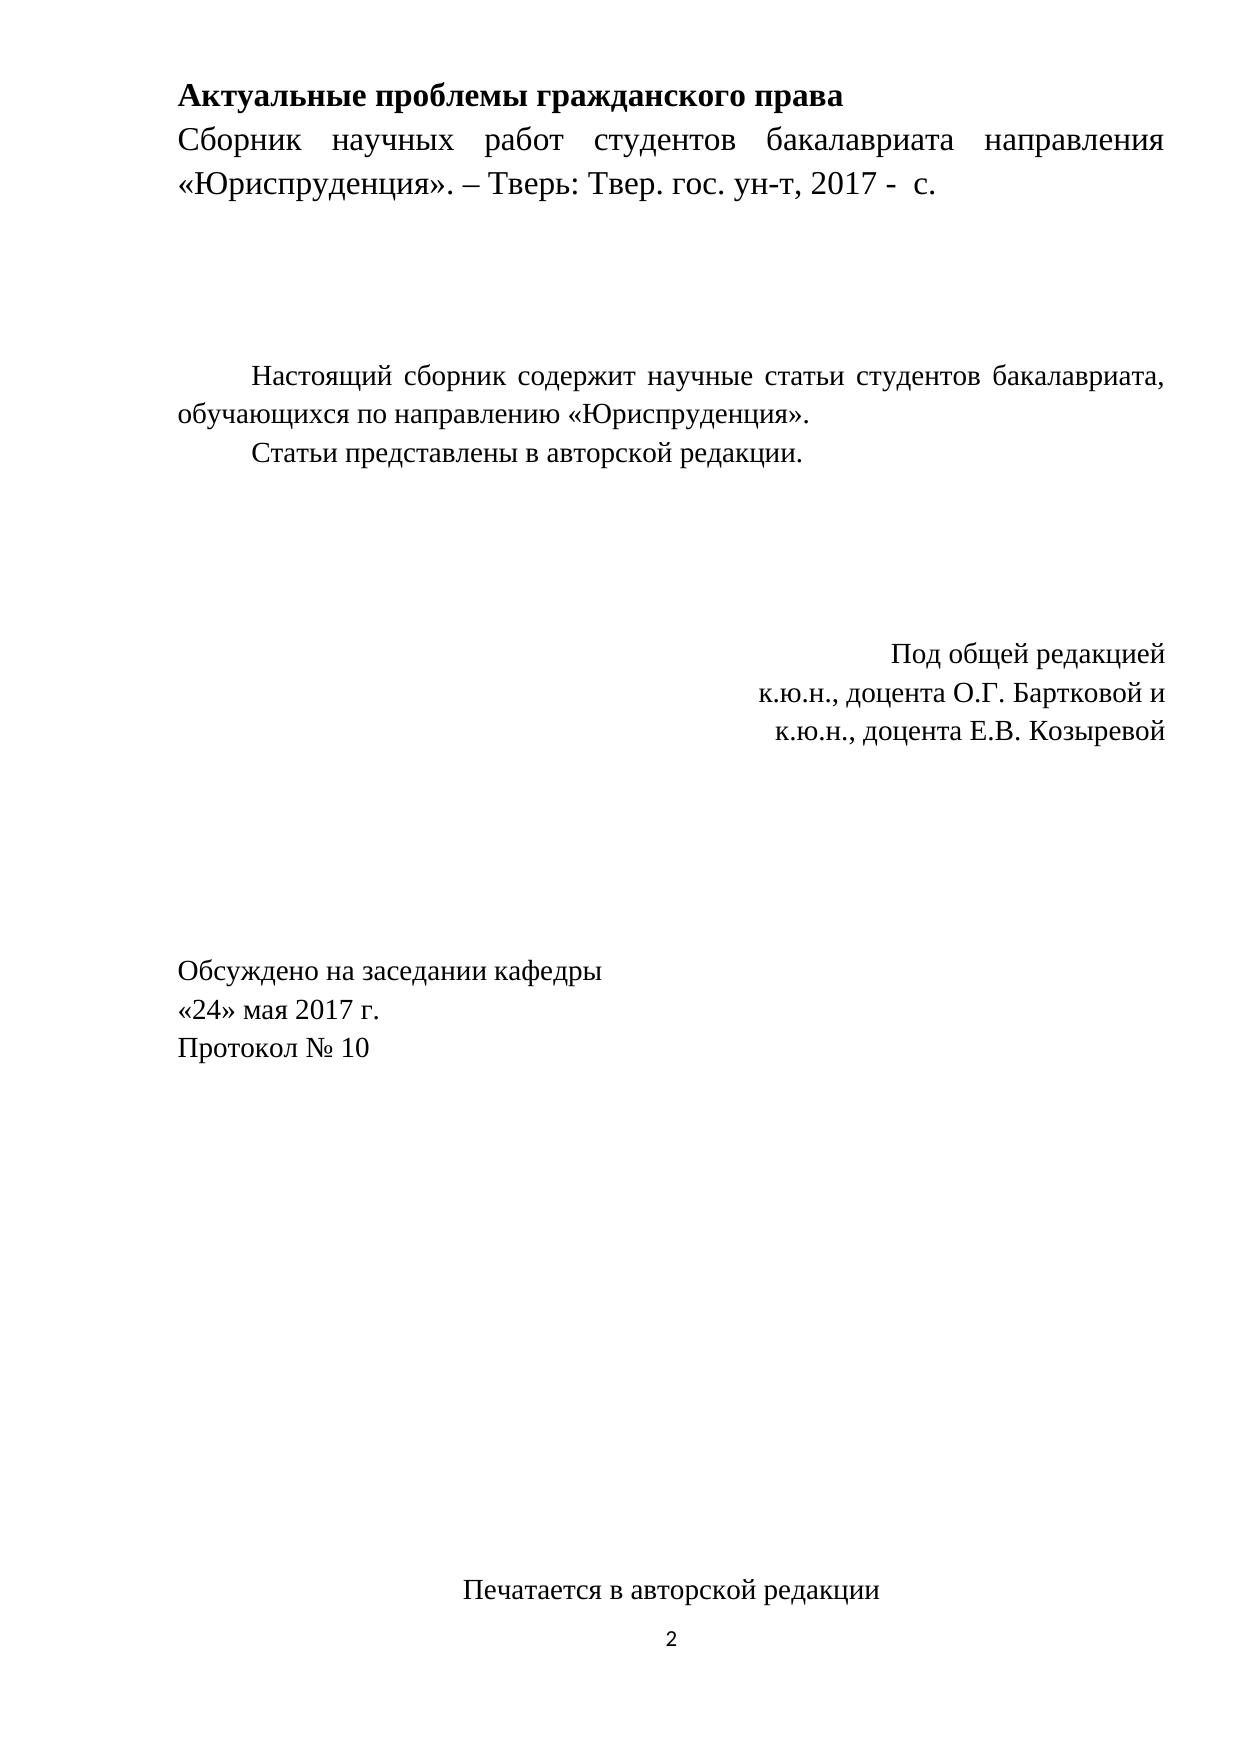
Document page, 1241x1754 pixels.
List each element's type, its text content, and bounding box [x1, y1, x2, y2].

text Статьи представлены в авторской редакции. [177, 435, 1165, 469]
text к.ю.н., доцента О.Г. Бартковой и [177, 675, 1165, 708]
text Печатается в авторской редакции [177, 1572, 1165, 1606]
text к.ю.н., доцента Е.В. Козыревой [177, 713, 1165, 747]
text Под общей редакцией [177, 636, 1165, 670]
text Актуальные проблемы гражданского права [177, 75, 1165, 113]
text Протокол № 10 [177, 1030, 1165, 1064]
text Настоящий сборник содержит научные статьи студентов бакалавриата, обучающихся по направлению «Юриспруденция». [177, 358, 1165, 430]
text «24» мая 2017 г. [177, 992, 1165, 1025]
text Обсуждено на заседании кафедры [177, 953, 1165, 987]
text Сборник научных работ студентов бакалавриата направления «Юриспруденция». – Тверь: Твер. гос. ун-т, 2017 - с. [177, 119, 1165, 201]
